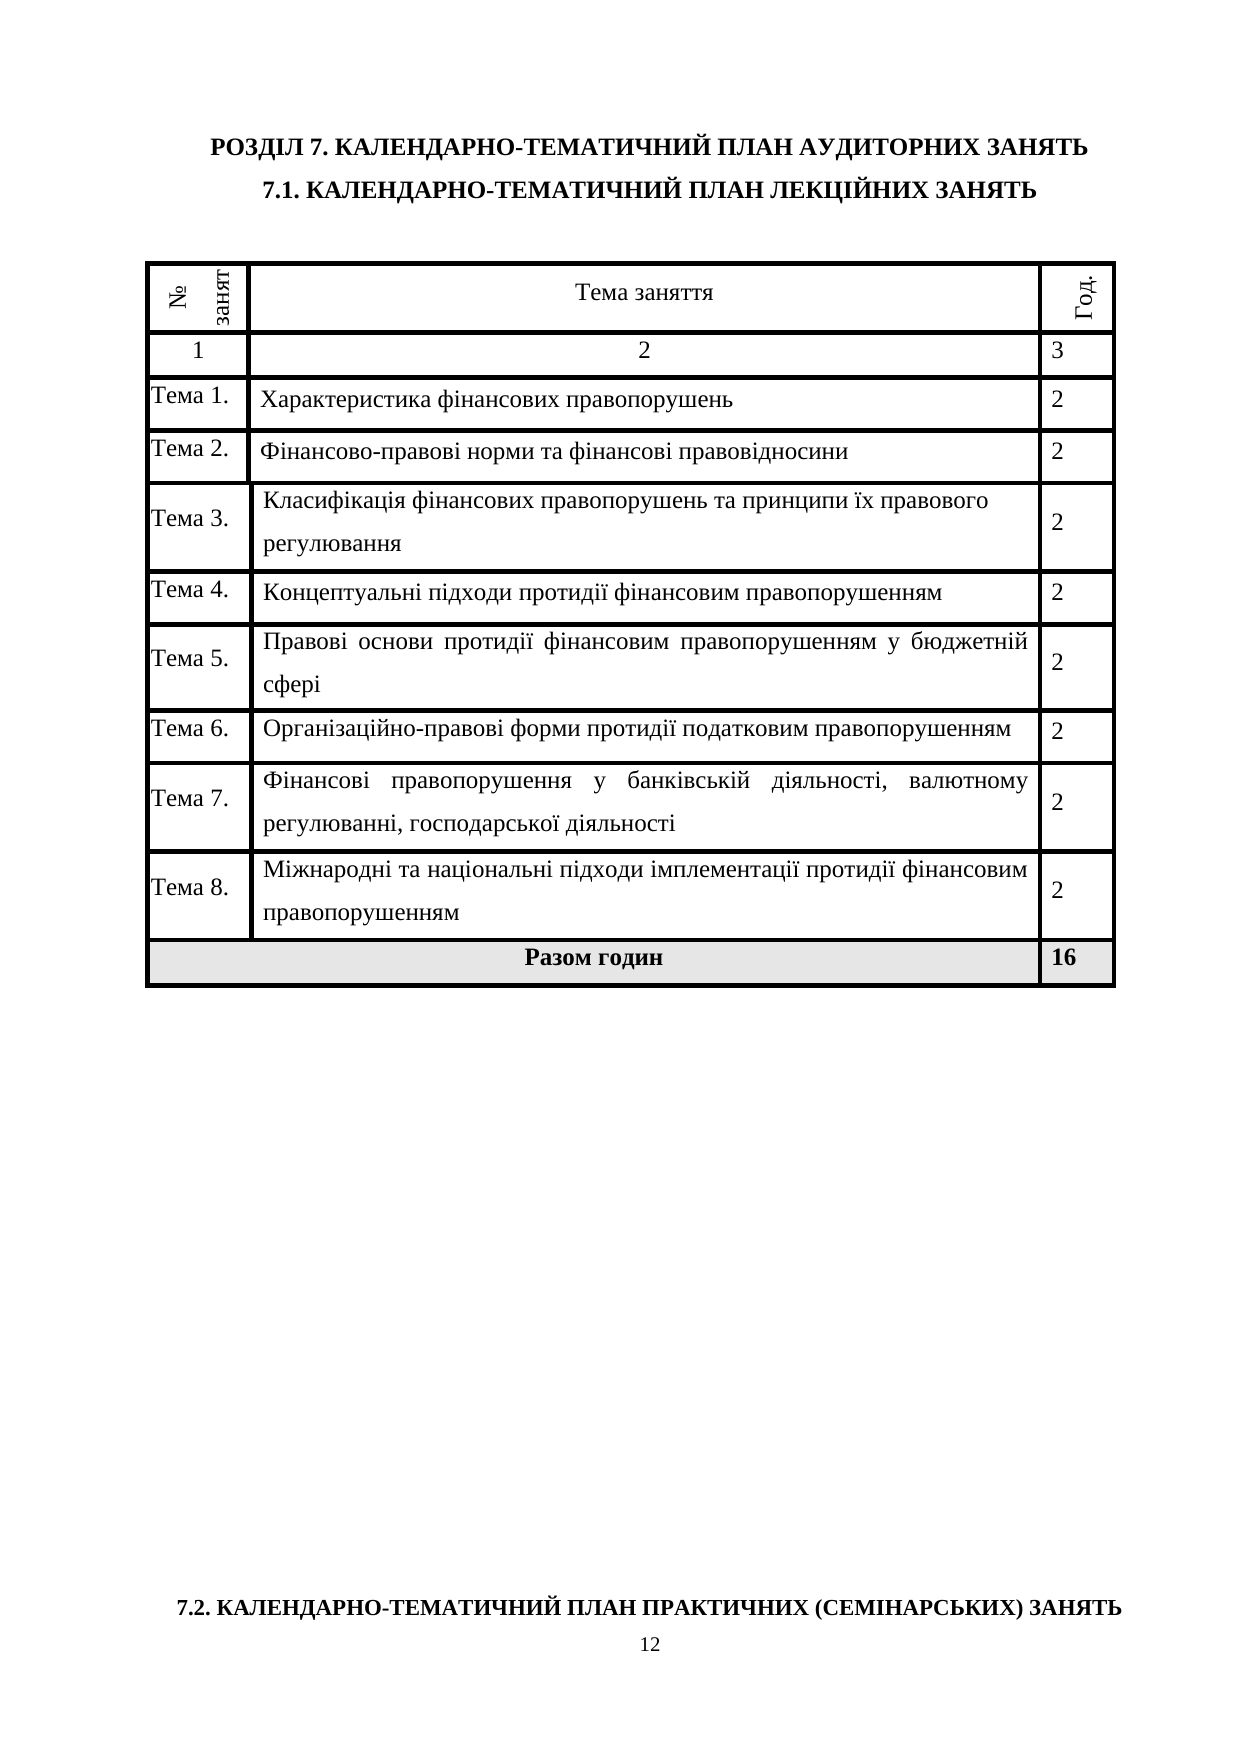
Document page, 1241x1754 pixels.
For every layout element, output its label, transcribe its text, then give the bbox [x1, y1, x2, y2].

table_cell 2 [1042, 765, 1112, 849]
table_header № занят-тя [150, 266, 246, 330]
table_cell Тема 3. [150, 485, 249, 569]
table_cell 1 [150, 335, 246, 375]
table_cell 2 [251, 335, 1038, 375]
text РОЗДІЛ 7. КАЛЕНДАРНО-ТЕМАТИЧНИЙ ПЛАН АУДИТОРНИХ ЗАНЯТЬ [148, 132, 1152, 160]
table_cell 2 [1042, 574, 1112, 622]
table_cell 2 [1042, 854, 1112, 938]
table_cell Міжнародні та національні підходи імплементації протидії фінансовим правопорушенням [254, 854, 1038, 938]
text 7.1. КАЛЕНДАРНО-ТЕМАТИЧНИЙ ПЛАН ЛЕКЦІЙНИХ ЗАНЯТЬ [148, 175, 1152, 203]
table_cell Концептуальні підходи протидії фінансовим правопорушенням [254, 574, 1038, 622]
table_cell Тема 6. [150, 713, 249, 761]
table_cell 16 [1042, 942, 1112, 983]
table_cell 2 [1042, 713, 1112, 761]
table_cell 3 [1042, 335, 1112, 375]
table_cell Характеристика фінансових правопорушень [251, 380, 1038, 428]
table_cell 2 [1042, 627, 1112, 708]
text 7.2. КАЛЕНДАРНО-ТЕМАТИЧНИЙ ПЛАН ПРАКТИЧНИХ (СЕМІНАРСЬКИХ) ЗАНЯТЬ [148, 1594, 1152, 1620]
table_cell Разом годин [150, 942, 1038, 983]
table_cell Правові основи протидії фінансовим правопорушенням у бюджетній сфері [254, 627, 1038, 708]
table_cell 2 [1042, 433, 1112, 481]
table_cell Тема 2. [150, 433, 246, 481]
table_cell Фінансово-правові норми та фінансові правовідносини [251, 433, 1038, 481]
table_cell Тема 5. [150, 627, 249, 708]
table_cell 2 [1042, 380, 1112, 428]
table_cell Фінансові правопорушення у банківській діяльності, валютному регулюванні, господарської діяльності [254, 765, 1038, 849]
table_cell Організаційно-правові форми протидії податковим правопорушенням [254, 713, 1038, 761]
table_cell Тема 1. [150, 380, 246, 428]
table_header Тема заняття [251, 266, 1038, 330]
table_cell Тема 4. [150, 574, 249, 622]
table_cell 2 [1042, 485, 1112, 569]
table_header Год. [1042, 266, 1112, 330]
table_cell Класифікація фінансових правопорушень та принципи їх правового регулювання [254, 485, 1038, 569]
table_cell Тема 7. [150, 765, 249, 849]
table_cell Тема 8. [150, 854, 249, 938]
